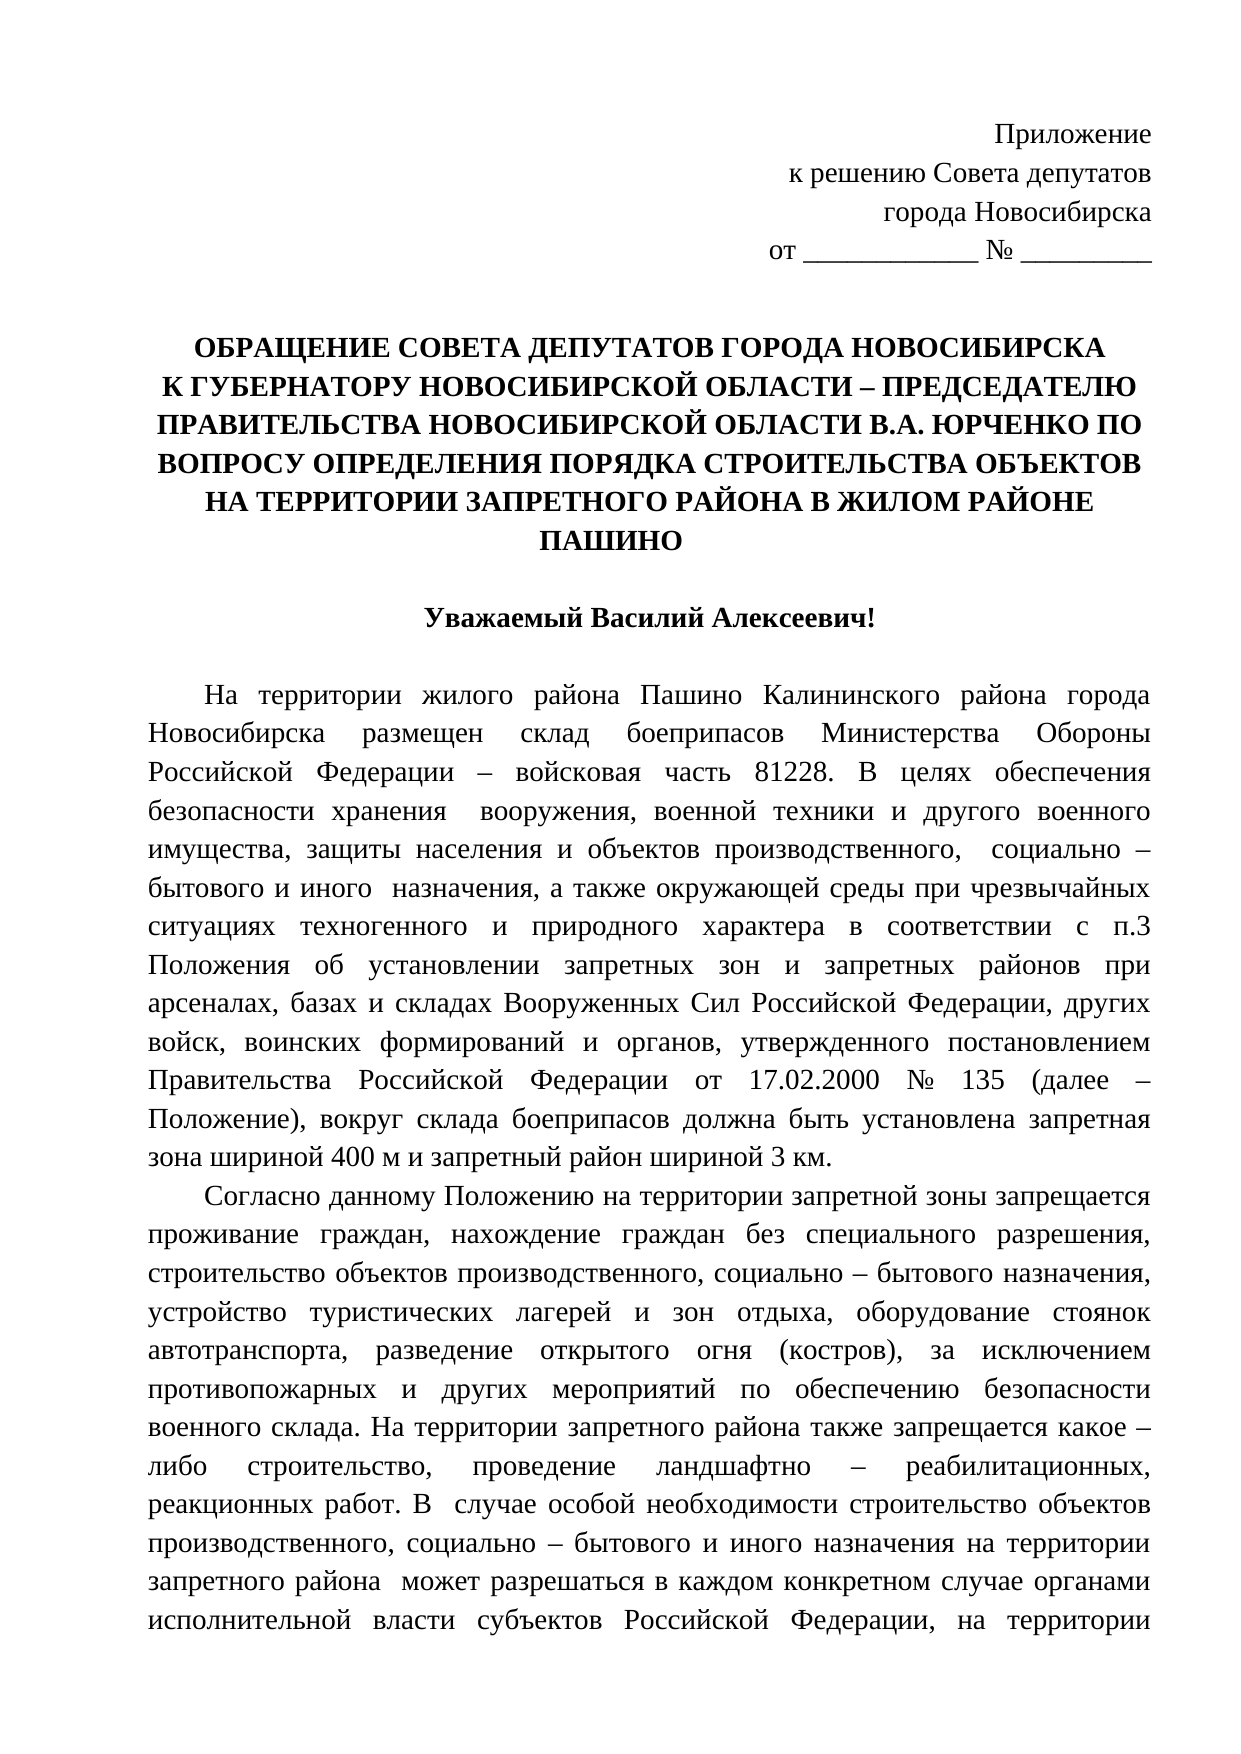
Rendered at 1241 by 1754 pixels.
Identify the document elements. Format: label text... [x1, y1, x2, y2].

text города Новосибирска [148, 194, 1152, 227]
text ОБРАЩЕНИЕ СОВЕТА ДЕПУТАТОВ ГОРОДА НОВОСИБИРСКА [148, 330, 1152, 364]
text На территории жилого района Пашино Калининского района города Новосибирска размещен склад боеприпасов Министерства Обороны Российской Федерации – войсковая часть 81228. В целях обеспечения безопасности хранения вооружения, военной техники и другого военного имущества, защиты населения и объектов производственного, социально – бытового и иного назначения, а также окружающей среды при чрезвычайных ситуациях техногенного и природного характера в соответствии с п.3 Положения об установлении запретных зон и запретных районов при арсеналах, базах и складах Вооруженных Сил Российской Федерации, других войск, воинских формирований и органов, утвержденного постановлением Правительства Российской Федерации от 17.02.2000 № 135 (далее – Положение), вокруг склада боеприпасов должна быть установлена запретная зона шириной 400 м и запретный район шириной 3 км. [148, 677, 1152, 1173]
text к решению Совета депутатов [148, 155, 1152, 189]
text Уважаемый Василий Алексеевич! [148, 600, 1152, 633]
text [148, 1178, 1152, 1636]
text Приложение [148, 117, 1152, 150]
text от ____________ № _________ [148, 232, 1152, 266]
text К ГУБЕРНАТОРУ НОВОСИБИРСКОЙ ОБЛАСТИ – ПРЕДСЕДАТЕЛЮ ПРАВИТЕЛЬСТВА НОВОСИБИРСКОЙ ОБЛАСТИ В.А. ЮРЧЕНКО ПО ВОПРОСУ ОПРЕДЕЛЕНИЯ ПОРЯДКА СТРОИТЕЛЬСТВА ОБЪЕКТОВ НА ТЕРРИТОРИИ ЗАПРЕТНОГО РАЙОНА В ЖИЛОМ РАЙОНЕ ПАШИНО [148, 369, 1152, 556]
